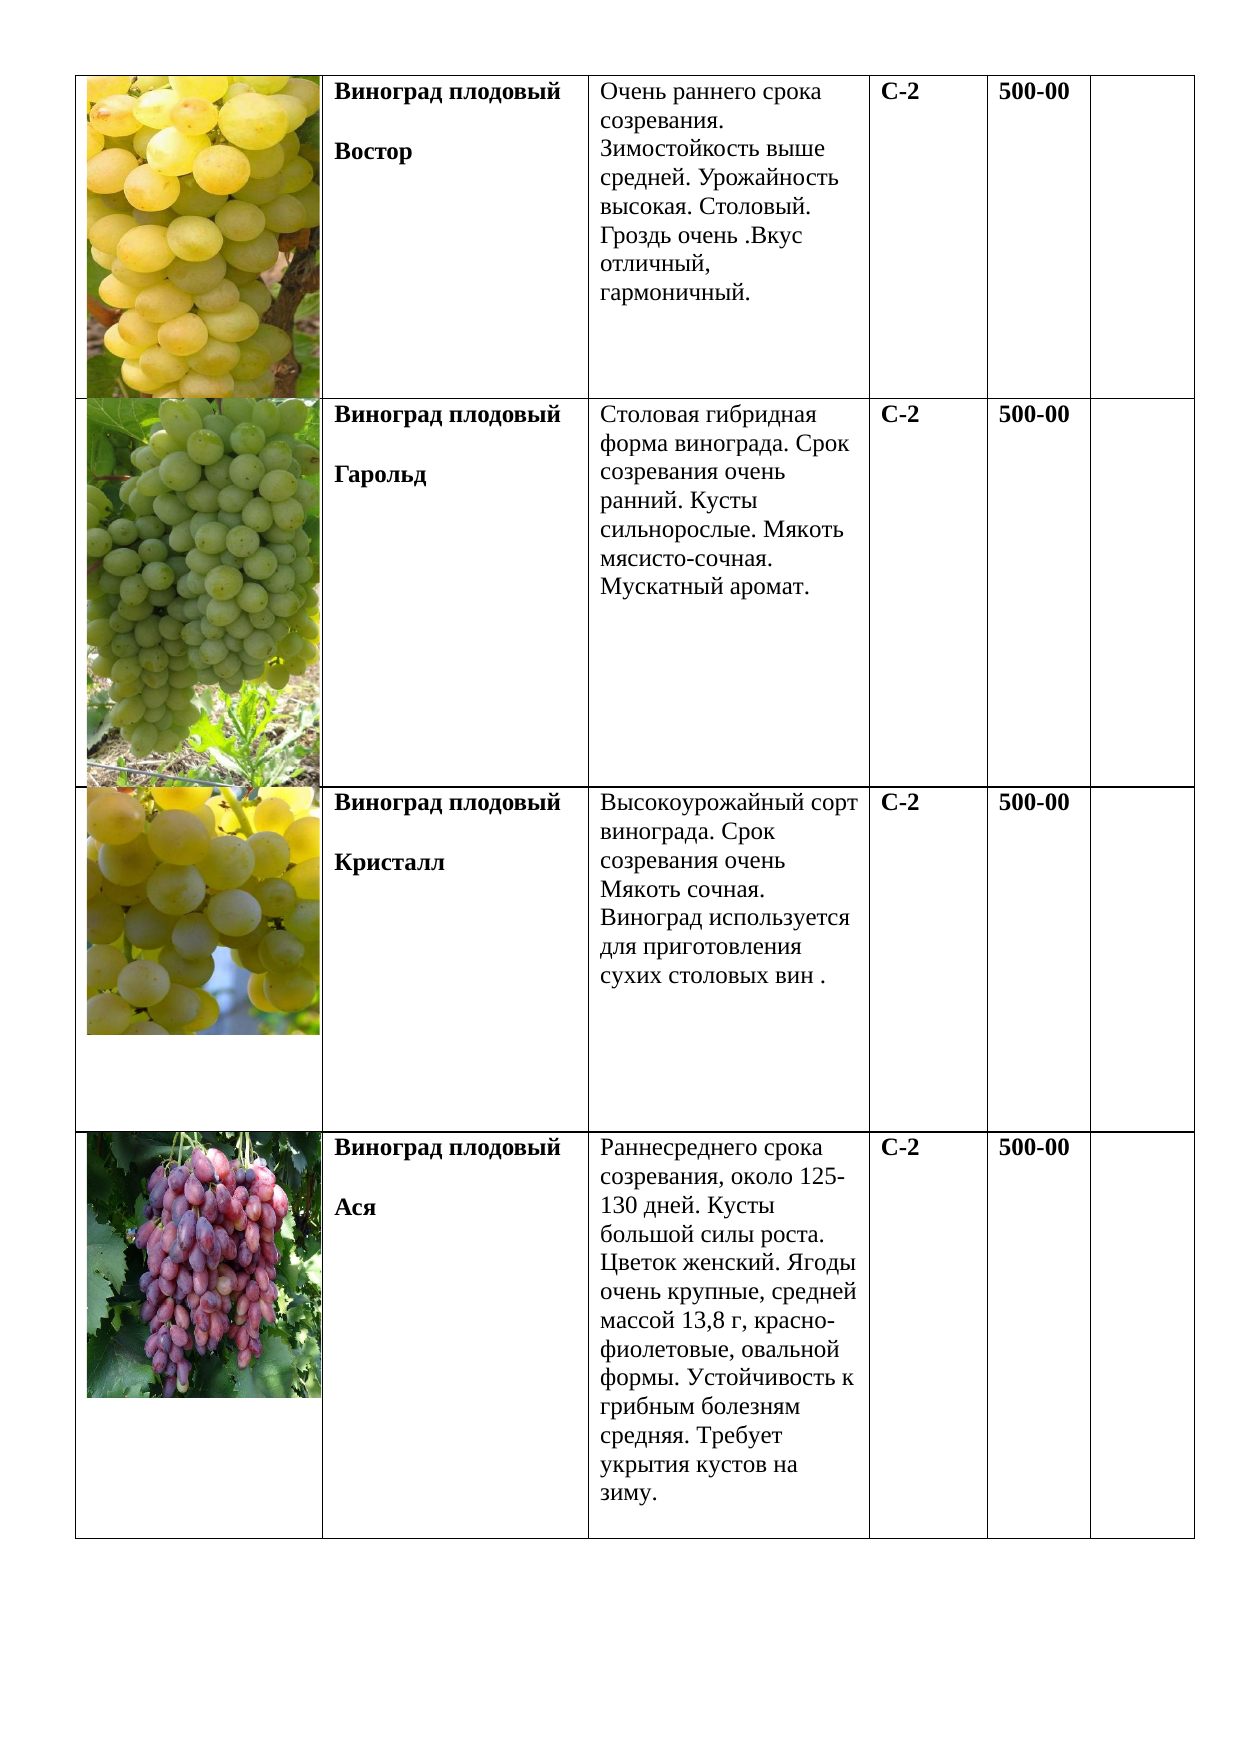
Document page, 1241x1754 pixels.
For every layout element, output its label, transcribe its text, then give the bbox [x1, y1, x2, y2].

picture [86, 1132, 322, 1398]
table_cell С-2 [870, 1133, 987, 1537]
table_cell Виноград плодовый Гарольд [323, 399, 588, 786]
table_cell Столовая гибридная форма винограда. Срок созревания очень ранний. Кусты сильнорослые. Мякоть мясисто-сочная. Мускатный аромат. [589, 399, 869, 786]
table_cell Очень раннего срока созревания. Зимостойкость выше средней. Урожайность высокая. Столовый. Гроздь очень .Вкус отличный, гармоничный. [589, 76, 869, 398]
table_cell [76, 788, 322, 1131]
table_cell Виноград плодовый Ася [323, 1133, 588, 1537]
table_cell [76, 1133, 322, 1537]
table_cell [1091, 788, 1194, 1131]
table_cell 500-00 [988, 399, 1090, 786]
table_cell [1091, 1133, 1194, 1537]
table_cell Раннесреднего срока созревания, около 125-130 дней. Кусты большой силы роста. Цветок женский. Ягоды очень крупные, средней массой 13,8 г, красно-фиолетовые, овальной формы. Устойчивость к грибным болезням средняя. Требует укрытия кустов на зиму. [589, 1133, 869, 1537]
table_cell С-2 [870, 76, 987, 398]
table_cell [1091, 76, 1194, 398]
table_cell С-2 [870, 788, 987, 1131]
table_cell [76, 76, 86, 398]
picture [86, 76, 320, 1035]
table_cell [76, 399, 86, 786]
table_cell С-2 [870, 399, 987, 786]
table_cell 500-00 [988, 1133, 1090, 1537]
table_cell Высокоурожайный сорт винограда. Срок созревания очень Мякоть сочная. Виноград используется для приготовления сухих столовых вин . [589, 788, 869, 1131]
table_cell [1091, 399, 1194, 786]
table_cell 500-00 [988, 76, 1090, 398]
table_cell 500-00 [988, 788, 1090, 1131]
table_cell Виноград плодовый Кристалл [323, 788, 588, 1131]
table_cell Виноград плодовый Востор [323, 76, 588, 398]
